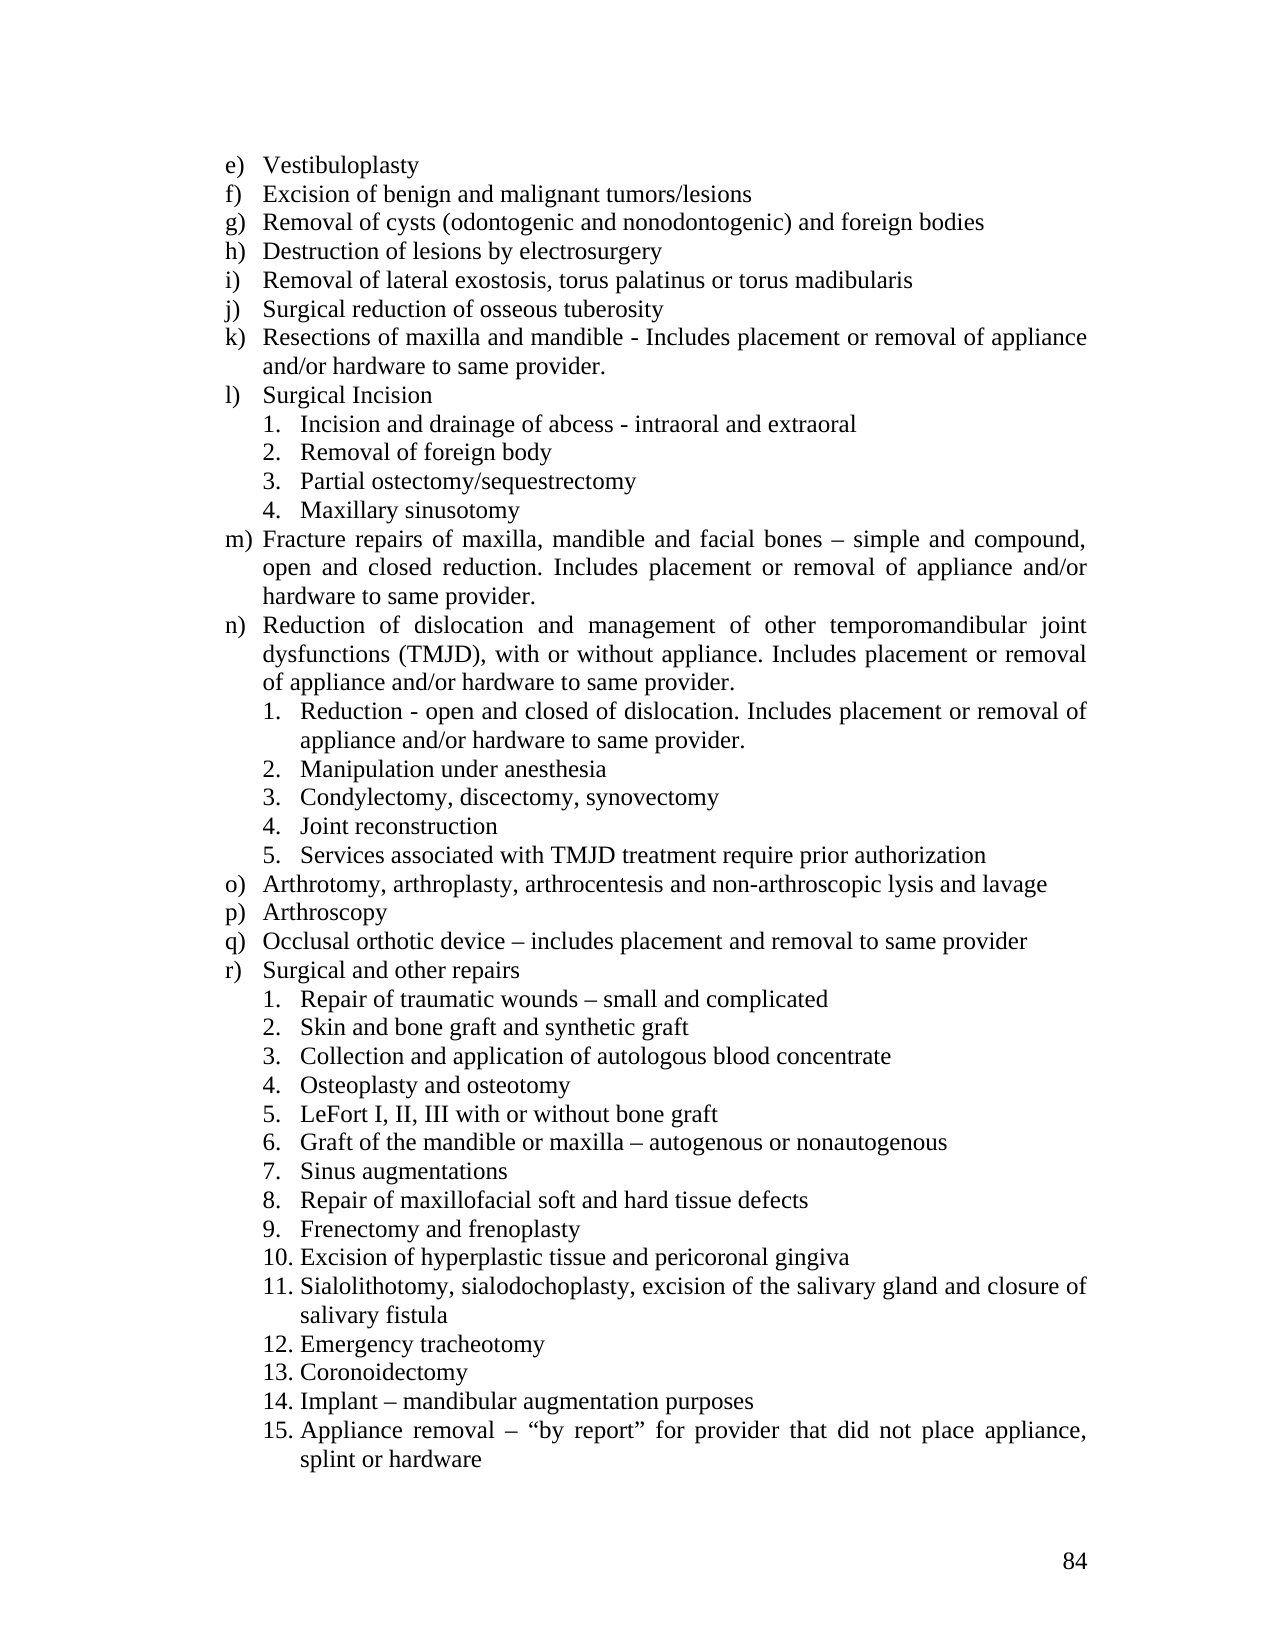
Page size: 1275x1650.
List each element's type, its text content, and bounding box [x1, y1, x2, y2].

list Joint reconstruction [262, 811, 1087, 840]
list Collection and application of autologous blood concentrate [262, 1041, 1087, 1070]
list Repair of traumatic wounds – small and complicated [262, 984, 1087, 1012]
list Excision of benign and malignant tumors/lesions [225, 179, 1087, 207]
list Graft of the mandible or maxilla – autogenous or nonautogenous [262, 1127, 1087, 1156]
list Reduction - open and closed of dislocation. Includes placement or removal of appliance and/or hardware to same provider. [262, 696, 1087, 754]
list Resections of maxilla and mandible - Includes placement or removal of appliance and/or hardware to same provider. [225, 322, 1087, 380]
list Services associated with TMJD treatment require prior authorization [262, 840, 1087, 869]
list Fracture repairs of maxilla, mandible and facial bones – simple and compound, open and closed reduction. Includes placement or removal of appliance and/or hardware to same provider. [225, 524, 1087, 610]
list Maxillary sinusotomy [262, 495, 1087, 524]
list Vestibuloplasty [225, 150, 1087, 179]
list Condylectomy, discectomy, synovectomy [262, 782, 1087, 811]
list Partial ostectomy/sequestrectomy [262, 466, 1087, 495]
list Osteoplasty and osteotomy [262, 1070, 1087, 1099]
list Sialolithotomy, sialodochoplasty, excision of the salivary gland and closure of salivary fistula [262, 1271, 1087, 1329]
list Arthroscopy [225, 897, 1087, 926]
list Coronoidectomy [262, 1357, 1087, 1386]
list Manipulation under anesthesia [262, 754, 1087, 782]
list Frenectomy and frenoplasty [262, 1214, 1087, 1242]
list Excision of hyperplastic tissue and pericoronal gingiva [262, 1242, 1087, 1271]
list Emergency tracheotomy [262, 1329, 1087, 1357]
list Arthrotomy, arthroplasty, arthrocentesis and non-arthroscopic lysis and lavage [225, 869, 1087, 897]
list Appliance removal – “by report” for provider that did not place appliance, splint or hardware [262, 1415, 1087, 1472]
list Removal of lateral exostosis, torus palatinus or torus madibularis [225, 265, 1087, 294]
list Surgical and other repairs [225, 955, 1087, 984]
list Skin and bone graft and synthetic graft [262, 1012, 1087, 1041]
list Repair of maxillofacial soft and hard tissue defects [262, 1185, 1087, 1214]
list Removal of foreign body [262, 437, 1087, 466]
list Occlusal orthotic device – includes placement and removal to same provider [225, 926, 1087, 955]
list Incision and drainage of abcess - intraoral and extraoral [262, 409, 1087, 437]
list LeFort I, II, III with or without bone graft [262, 1099, 1087, 1127]
list Implant – mandibular augmentation purposes [262, 1386, 1087, 1415]
list Surgical reduction of osseous tuberosity [225, 294, 1087, 322]
list Sinus augmentations [262, 1156, 1087, 1185]
list Removal of cysts (odontogenic and nonodontogenic) and foreign bodies [225, 207, 1087, 236]
list Surgical Incision [225, 380, 1087, 409]
list Destruction of lesions by electrosurgery [225, 236, 1087, 265]
list Reduction of dislocation and management of other temporomandibular joint dysfunctions (TMJD), with or without appliance. Includes placement or removal of appliance and/or hardware to same provider. [225, 610, 1087, 696]
